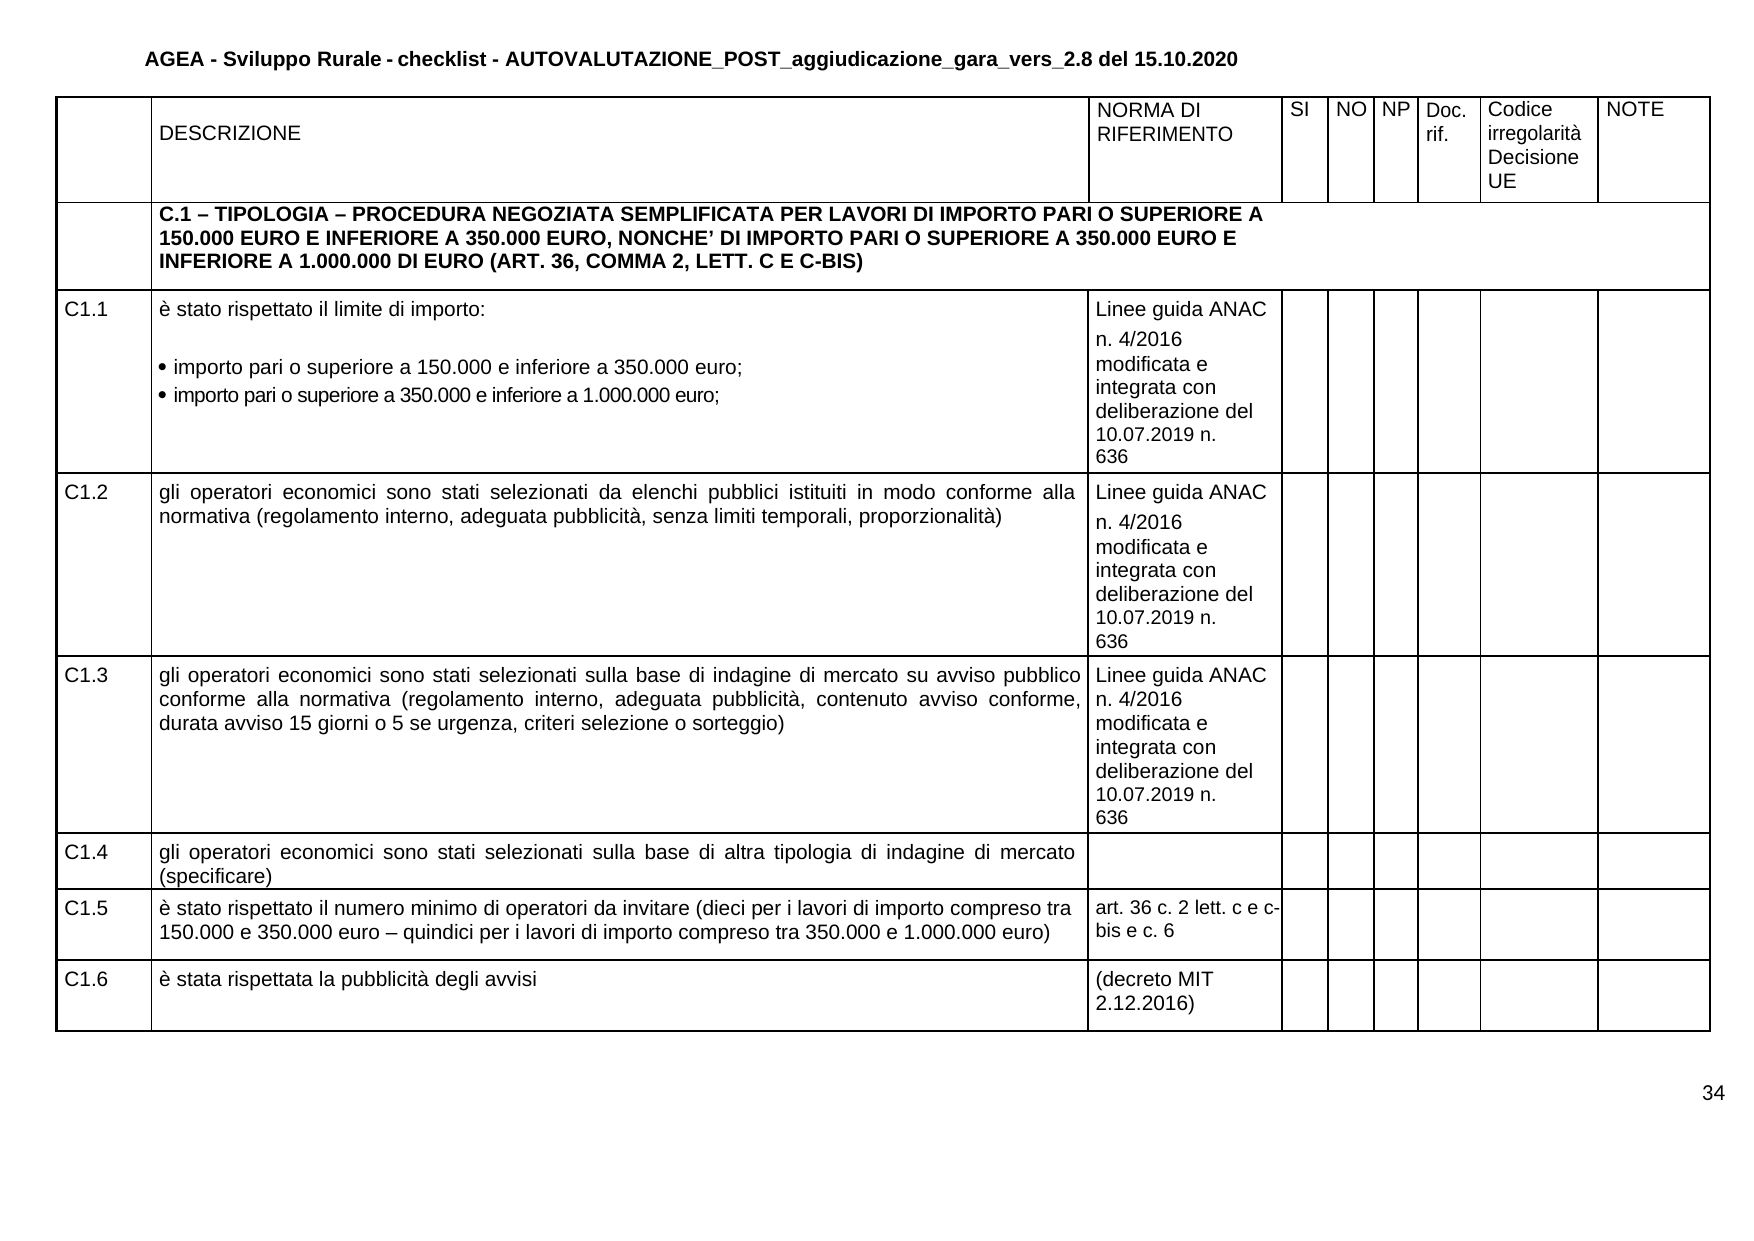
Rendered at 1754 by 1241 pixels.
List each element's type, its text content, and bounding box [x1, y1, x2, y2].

table_cell [1419, 474, 1480, 655]
table_cell è stata rispettata la pubblicità degli avvisi [152, 961, 1087, 1030]
table_header Doc. rif. [1419, 98, 1480, 201]
table_cell [1481, 961, 1597, 1030]
table_cell [1419, 657, 1480, 832]
table_cell Linee guida ANAC n. 4/2016 modificata e integrata con deliberazione del 10.07.2019 n. 636 [1089, 474, 1281, 655]
table_cell è stato rispettato il limite di importo: importo pari o superiore a 150.000 e inferiore a 350.000 euro; importo pari o superiore a 350.000 e inferiore a 1.000.000 euro; [152, 291, 1087, 472]
table_cell [1599, 890, 1709, 959]
table_cell [1375, 834, 1417, 888]
table_cell [1283, 291, 1327, 472]
table_cell (decreto MIT 2.12.2016) [1089, 961, 1281, 1030]
table_header NOTE [1599, 98, 1709, 201]
table_header SI [1283, 98, 1327, 201]
table_cell [1329, 474, 1373, 655]
table_cell [1375, 657, 1417, 832]
table_header Codice irregolarità Decisione UE [1481, 98, 1597, 201]
table_cell gli operatori economici sono stati selezionati da elenchi pubblici istituiti in modo conforme alla normativa (regolamento interno, adeguata pubblicità, senza limiti temporali, proporzionalità) [152, 474, 1087, 655]
table_cell [1599, 291, 1709, 472]
table_cell è stato rispettato il numero minimo di operatori da invitare (dieci per i lavori di importo compreso tra 150.000 e 350.000 euro – quindici per i lavori di importo compreso tra 350.000 e 1.000.000 euro) [152, 890, 1087, 959]
table_cell C1.5 [58, 890, 151, 959]
table_cell C1.1 [58, 291, 151, 472]
table_cell [1375, 890, 1417, 959]
table_header NP [1375, 98, 1417, 201]
table_cell [1419, 291, 1480, 472]
table_cell [1481, 474, 1597, 655]
table_cell [1481, 890, 1597, 959]
table_cell C1.6 [58, 961, 151, 1030]
table_cell [1599, 961, 1709, 1030]
table_cell [1481, 657, 1597, 832]
table_cell C.1 – TIPOLOGIA – PROCEDURA NEGOZIATA SEMPLIFICATA PER LAVORI DI IMPORTO PARI O SUPERIORE A 150.000 EURO E INFERIORE A 350.000 EURO, NONCHE’ DI IMPORTO PARI O SUPERIORE A 350.000 EURO E INFERIORE A 1.000.000 DI EURO (ART. 36, COMMA 2, LETT. C E C-BIS) [152, 203, 1709, 289]
table_header NO [1329, 98, 1373, 201]
table_cell art. 36 c. 2 lett. c e c-bis e c. 6 [1089, 890, 1281, 959]
table_cell gli operatori economici sono stati selezionati sulla base di altra tipologia di indagine di mercato (specificare) [152, 834, 1087, 888]
table_cell Linee guida ANAC n. 4/2016 modificata e integrata con deliberazione del 10.07.2019 n. 636 [1089, 291, 1281, 472]
table_cell [1283, 474, 1327, 655]
table_header DESCRIZIONE [152, 98, 1088, 201]
table_cell [1599, 657, 1709, 832]
table_cell [1329, 890, 1373, 959]
table_cell gli operatori economici sono stati selezionati sulla base di indagine di mercato su avviso pubblico conforme alla normativa (regolamento interno, adeguata pubblicità, contenuto avviso conforme, durata avviso 15 giorni o 5 se urgenza, criteri selezione o sorteggio) [152, 657, 1087, 832]
table_cell [1599, 834, 1709, 888]
table_cell [1599, 474, 1709, 655]
table_cell C1.4 [58, 834, 151, 888]
table_cell [1375, 291, 1417, 472]
table_cell [1375, 961, 1417, 1030]
table_cell [1329, 961, 1373, 1030]
table_cell Linee guida ANAC n. 4/2016 modificata e integrata con deliberazione del 10.07.2019 n. 636 [1089, 657, 1281, 832]
table_cell [1329, 657, 1373, 832]
table_cell [1329, 291, 1373, 472]
table_cell C1.2 [58, 474, 151, 655]
table_cell [1283, 961, 1327, 1030]
table_cell [1375, 474, 1417, 655]
table_cell [1329, 834, 1373, 888]
table_cell [1481, 834, 1597, 888]
table_header [58, 98, 151, 201]
table_cell [1481, 291, 1597, 472]
table_cell [1419, 961, 1480, 1030]
table_cell C1.3 [58, 657, 151, 832]
table_cell [1283, 657, 1327, 832]
table_header NORMA DI RIFERIMENTO [1090, 98, 1281, 201]
table_cell [1283, 834, 1327, 888]
table_cell [1283, 890, 1327, 959]
table_cell [1419, 834, 1480, 888]
table_cell [1089, 834, 1281, 888]
table_cell [1419, 890, 1480, 959]
table_cell [58, 203, 151, 289]
